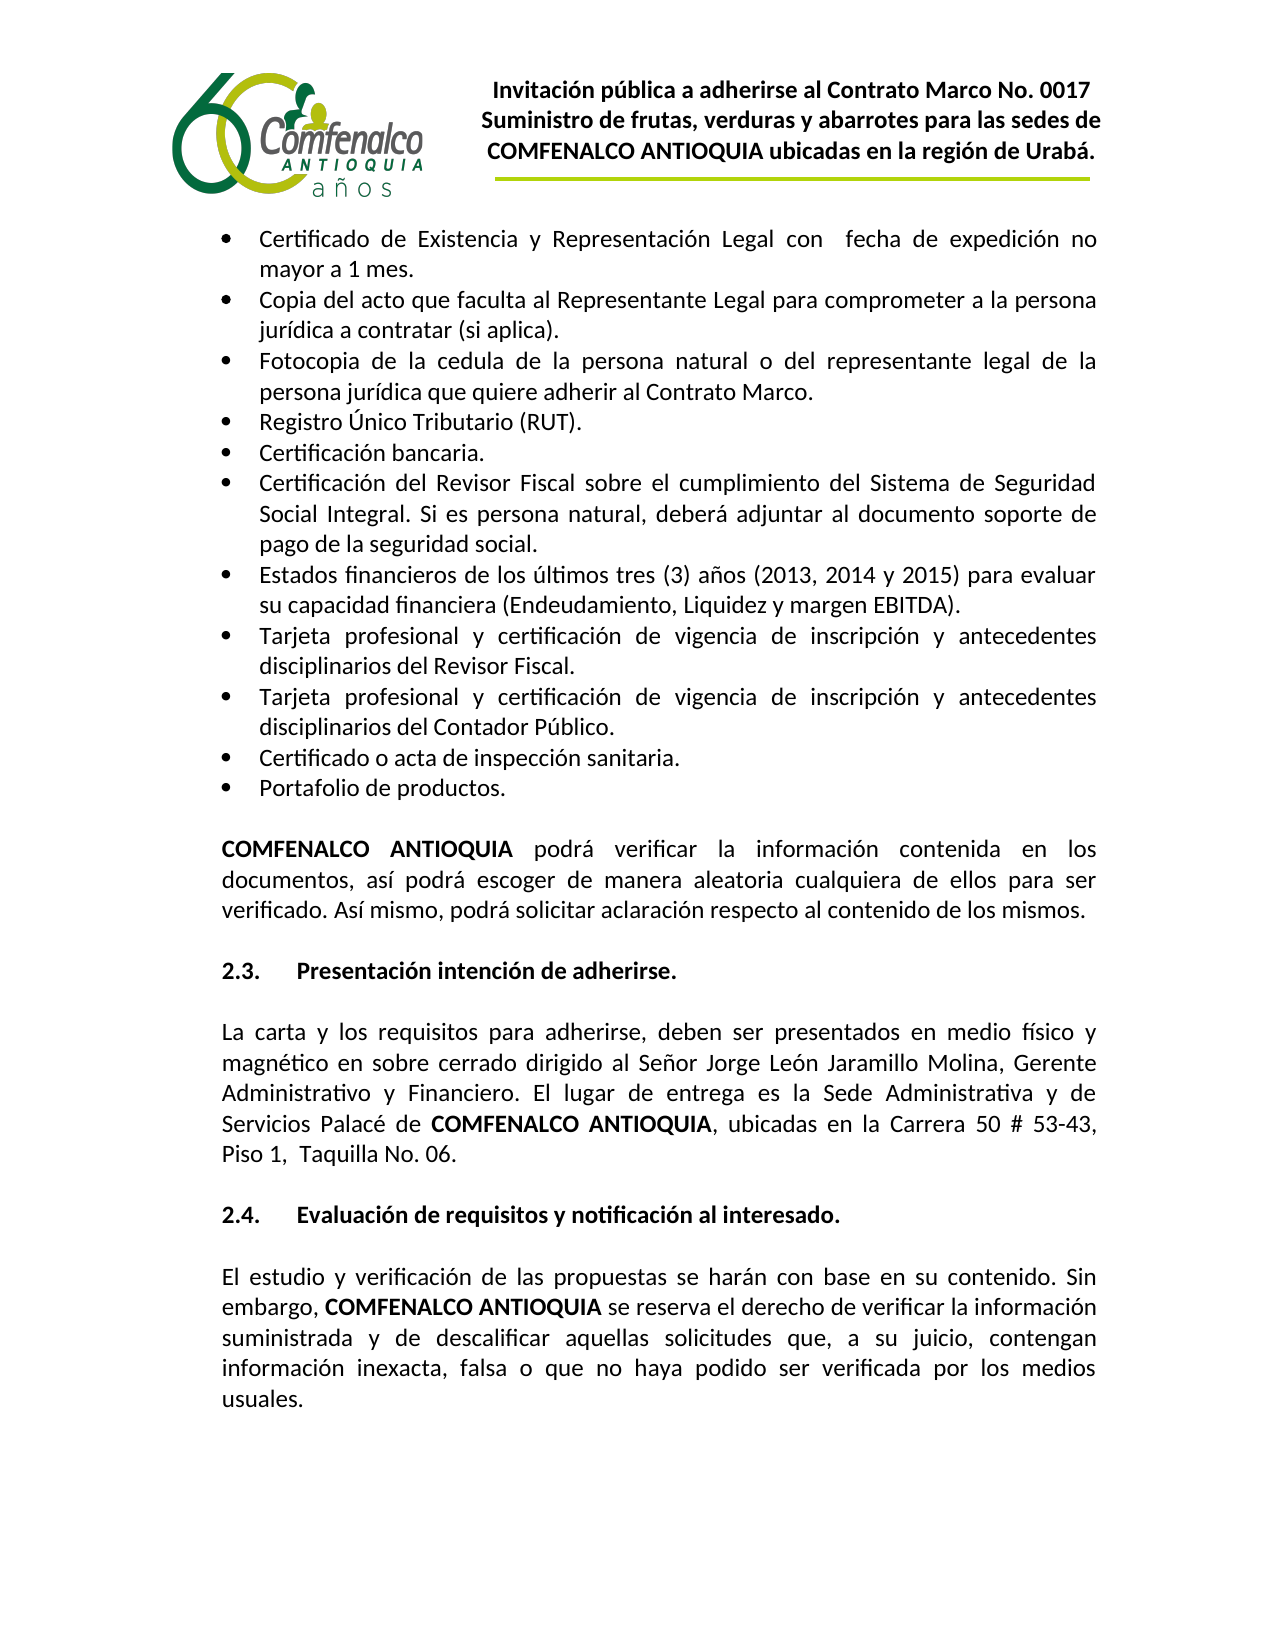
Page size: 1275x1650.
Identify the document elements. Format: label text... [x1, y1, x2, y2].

list Portafolio de productos. [222, 772, 1098, 803]
list Certificación del Revisor Fiscal sobre el cumplimiento del Sistema de Seguridad Social Integral. Si es persona natural, deberá adjuntar al documento soporte de pago de la seguridad social. [222, 467, 1098, 559]
list Tarjeta profesional y certificación de vigencia de inscripción y antecedentes disciplinarios del Contador Público. [222, 681, 1098, 742]
text La carta y los requisitos para adherirse, deben ser presentados en medio físico y magnético en sobre cerrado dirigido al Señor Jorge León Jaramillo Molina, Gerente Administrativo y Financiero. El lugar de entrega es la Sede Administrativa y de Servicios Palacé de COMFENALCO ANTIOQUIA, ubicadas en la Carrera 50 # 53-43, Piso 1, Taquilla No. 06. [222, 1017, 1098, 1169]
picture [172, 73, 423, 197]
list Fotocopia de la cedula de la persona natural o del representante legal de la persona jurídica que quiere adherir al Contrato Marco. [222, 345, 1098, 406]
text COMFENALCO ANTIOQUIA podrá verificar la información contenida en los documentos, así podrá escoger de manera aleatoria cualquiera de ellos para ser verificado. Así mismo, podrá solicitar aclaración respecto al contenido de los mismos. [222, 833, 1098, 925]
list Presentación intención de adherirse. [222, 956, 1098, 986]
text El estudio y verificación de las propuestas se harán con base en su contenido. Sin embargo, COMFENALCO ANTIOQUIA se reserva el derecho de verificar la información suministrada y de descalificar aquellas solicitudes que, a su juicio, contengan información inexacta, falsa o que no haya podido ser verificada por los medios usuales. [222, 1261, 1098, 1413]
list Registro Único Tributario (RUT). [222, 406, 1098, 437]
list Certificado o acta de inspección sanitaria. [222, 742, 1098, 772]
list Copia del acto que faculta al Representante Legal para comprometer a la persona jurídica a contratar (si aplica). [222, 284, 1098, 345]
list Certificación bancaria. [222, 437, 1098, 467]
list Certificado de Existencia y Representación Legal con fecha de expedición no mayor a 1 mes. [222, 223, 1098, 284]
list Estados financieros de los últimos tres (3) años (2013, 2014 y 2015) para evaluar su capacidad financiera (Endeudamiento, Liquidez y margen EBITDA). [222, 559, 1098, 620]
list Evaluación de requisitos y notificación al interesado. [222, 1200, 1098, 1230]
list Tarjeta profesional y certificación de vigencia de inscripción y antecedentes disciplinarios del Revisor Fiscal. [222, 620, 1098, 681]
